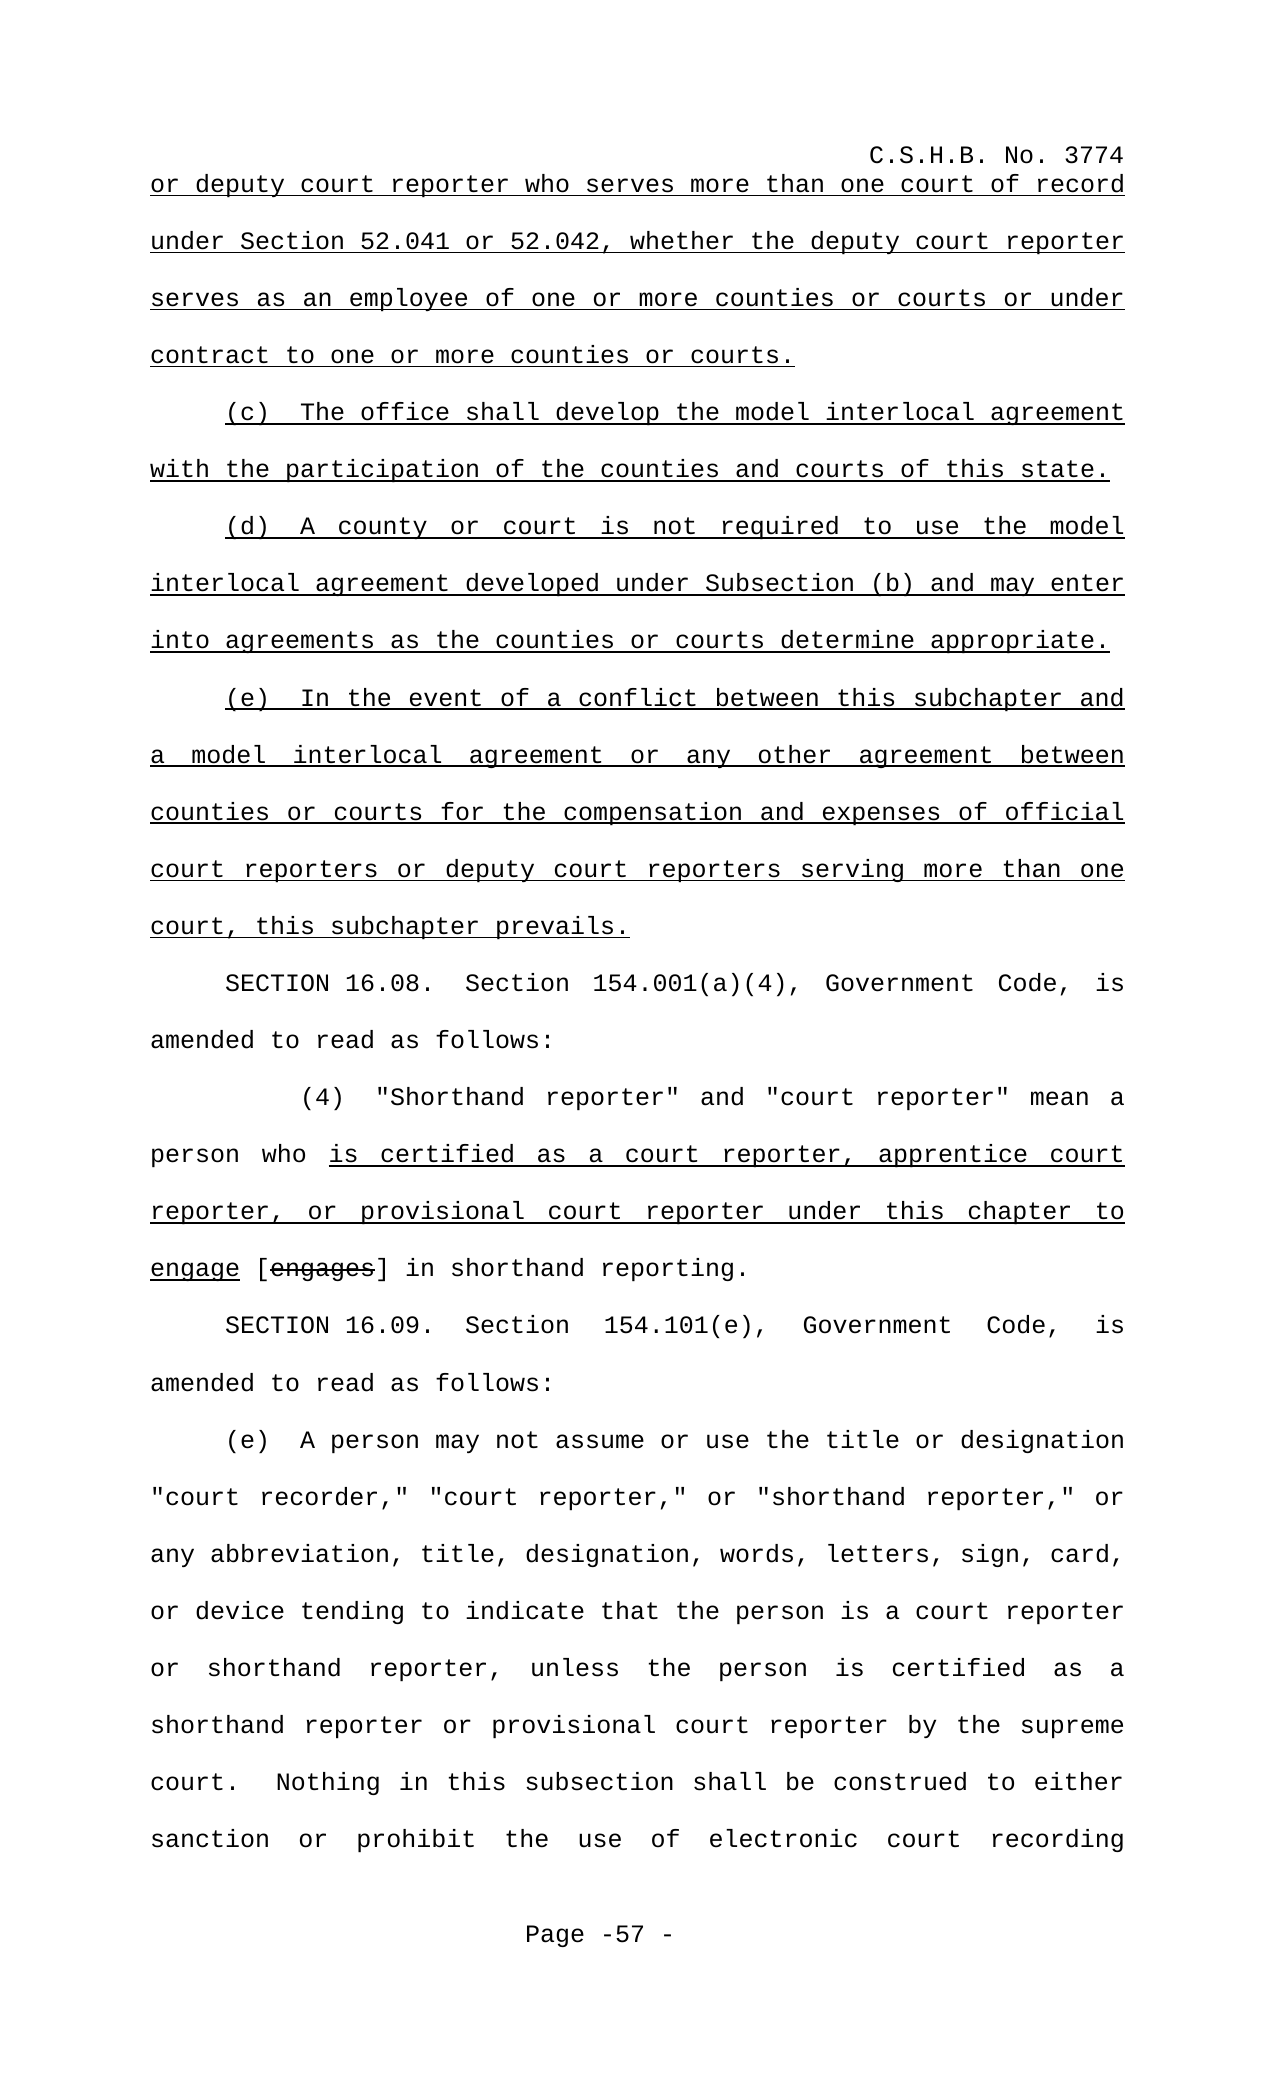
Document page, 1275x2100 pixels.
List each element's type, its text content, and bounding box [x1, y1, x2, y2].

text (e) In the event of a conflict between this subchapter and a model interlocal agreement or any other agreement between counties or courts for the compensation and expenses of official court reporters or deputy court reporters serving more than one court, this subchapter prevails. [150, 824, 1125, 880]
text SECTION 16.08. Section 154.001(a)(4), Government Code, is amended to read as follows: [150, 970, 1125, 1056]
text (d) A county or court is not required to use the model interlocal agreement developed under Subsection (b) and may enter into agreements as the counties or courts determine appropriate. [150, 514, 1125, 594]
text (e) In the event of a conflict between this subchapter and a model interlocal agreement or any other agreement between counties or courts for the compensation and expenses of official court reporters or deputy court reporters serving more than one court, this subchapter prevails. [150, 881, 1125, 942]
text (c) The office shall develop the model interlocal agreement with the participation of the counties and courts of this state. [150, 399, 1125, 485]
text (4) "Shorthand reporter" and "court reporter" mean a person who is certified as a court reporter, apprentice court reporter, or provisional court reporter under this chapter to engage [engages] in shorthand reporting. [150, 1084, 1125, 1222]
text (4) "Shorthand reporter" and "court reporter" mean a person who is certified as a court reporter, apprentice court reporter, or provisional court reporter under this chapter to engage [engages] in shorthand reporting. [150, 1224, 1125, 1284]
text SECTION 16.09. Section 154.101(e), Government Code, is amended to read as follows: [150, 1313, 1125, 1398]
text (e) In the event of a conflict between this subchapter and a model interlocal agreement or any other agreement between counties or courts for the compensation and expenses of official court reporters or deputy court reporters serving more than one court, this subchapter prevails. [150, 767, 1125, 822]
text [150, 1427, 1125, 1855]
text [150, 171, 1125, 195]
text (d) A county or court is not required to use the model interlocal agreement developed under Subsection (b) and may enter into agreements as the counties or courts determine appropriate. [150, 596, 1125, 656]
text (e) In the event of a conflict between this subchapter and a model interlocal agreement or any other agreement between counties or courts for the compensation and expenses of official court reporters or deputy court reporters serving more than one court, this subchapter prevails. [150, 685, 1125, 765]
